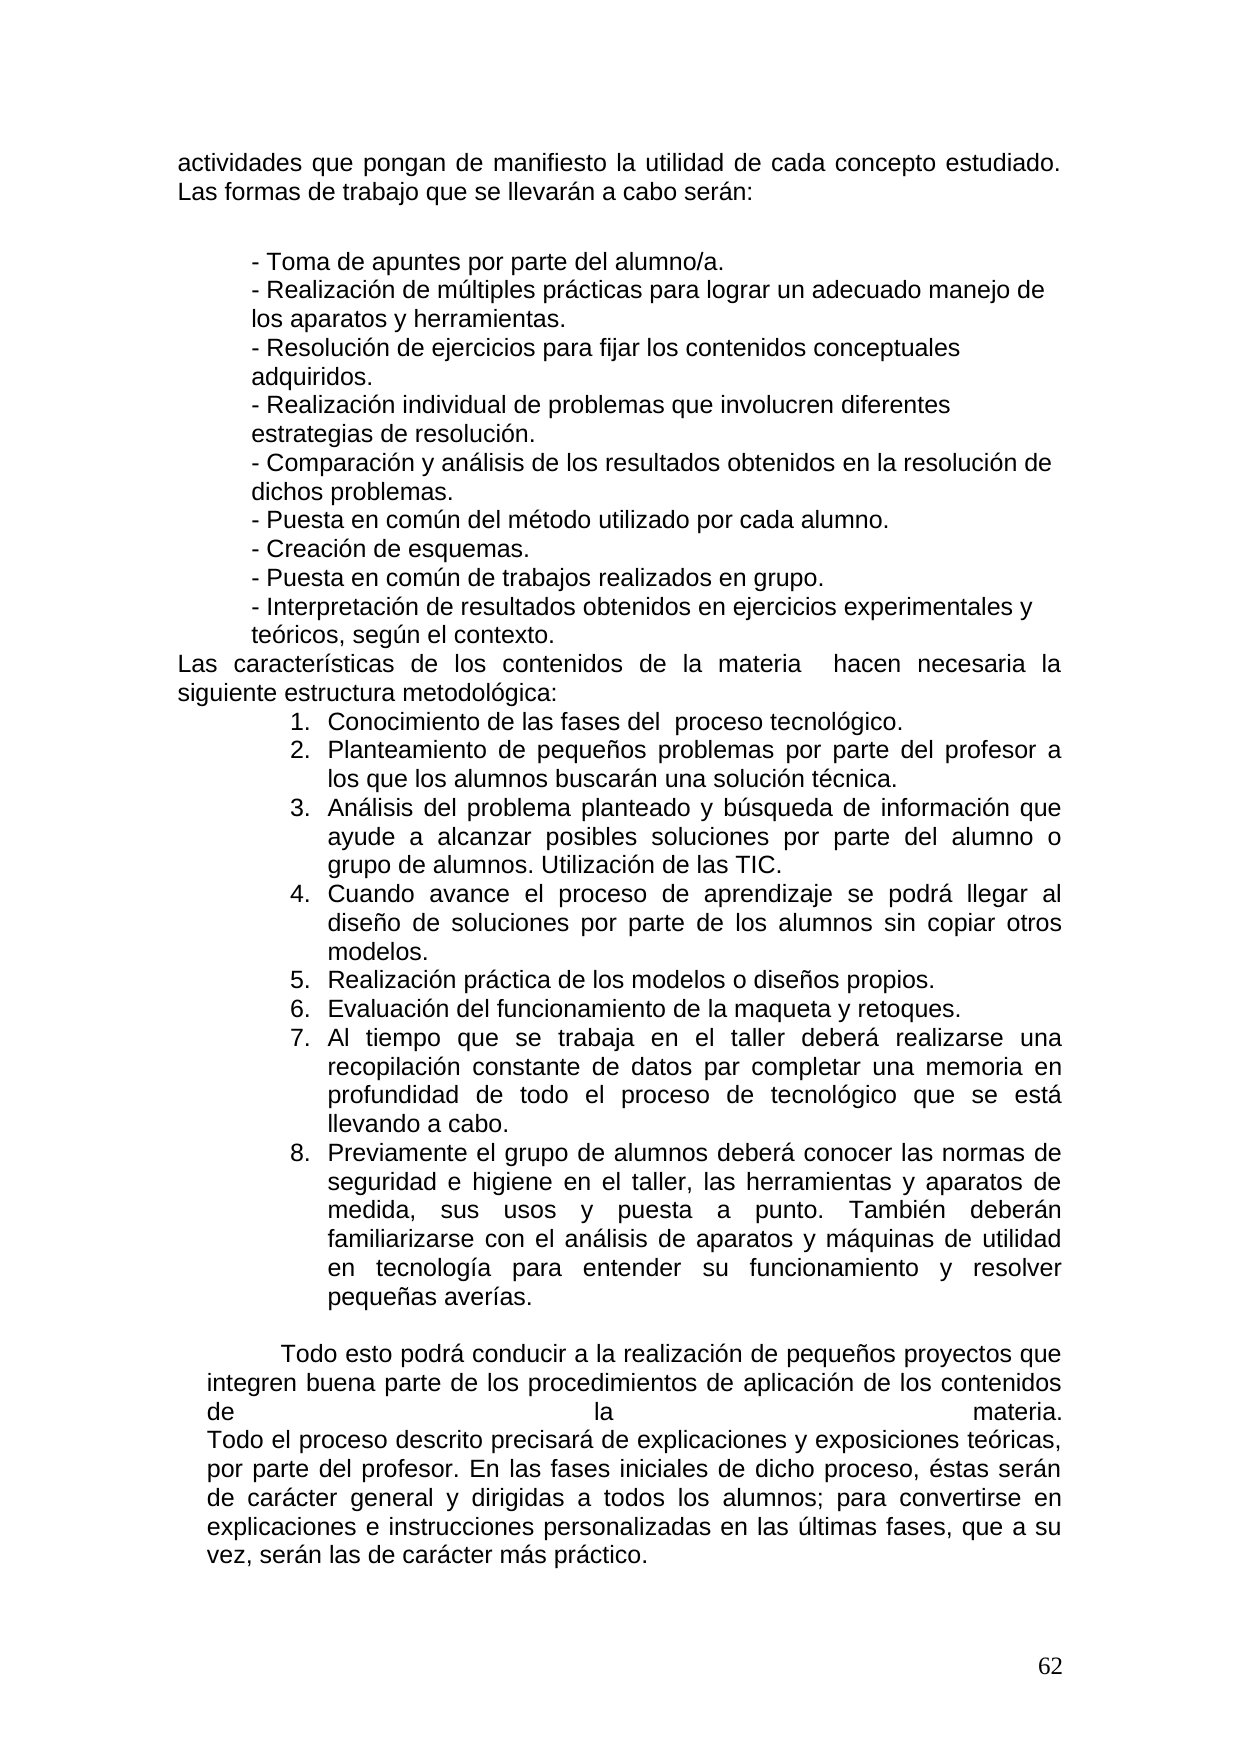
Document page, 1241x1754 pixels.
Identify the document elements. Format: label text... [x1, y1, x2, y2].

list Al tiempo que se trabaja en el taller deberá realizarse una recopilación constante de datos par completar una memoria en profundidad de todo el proceso de tecnológico que se está llevando a cabo. [290, 1023, 1063, 1138]
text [177, 148, 1063, 205]
list Realización práctica de los modelos o diseños propios. [290, 965, 1063, 994]
text - Toma de apuntes por parte del alumno/a. [251, 246, 1063, 275]
text Las características de los contenidos de la materia hacen necesaria la siguiente estructura metodológica: [177, 649, 1063, 706]
text Todo esto podrá conducir a la realización de pequeños proyectos que integren buena parte de los procedimientos de aplicación de los contenidos de la materia. Todo el proceso descrito precisará de explicaciones y exposiciones teóricas, por parte del profesor. En las fases iniciales de dicho proceso, éstas serán de carácter general y dirigidas a todos los alumnos; para convertirse en explicaciones e instrucciones personalizadas en las últimas fases, que a su vez, serán las de carácter más práctico. [207, 1339, 1063, 1569]
list Cuando avance el proceso de aprendizaje se podrá llegar al diseño de soluciones por parte de los alumnos sin copiar otros modelos. [290, 879, 1063, 965]
text - Realización de múltiples prácticas para lograr un adecuado manejo de los aparatos y herramientas. - Resolución de ejercicios para fijar los contenidos conceptuales adquiridos. - Realización individual de problemas que involucren diferentes estrategias de resolución. - Comparación y análisis de los resultados obtenidos en la resolución de dichos problemas. - Puesta en común del método utilizado por cada alumno. - Creación de esquemas. - Puesta en común de trabajos realizados en grupo. - Interpretación de resultados obtenidos en ejercicios experimentales y teóricos, según el contexto. [251, 275, 1063, 649]
list Conocimiento de las fases del proceso tecnológico. [290, 706, 1063, 735]
list Planteamiento de pequeños problemas por parte del profesor a los que los alumnos buscarán una solución técnica. [290, 735, 1063, 793]
list Análisis del problema planteado y búsqueda de información que ayude a alcanzar posibles soluciones por parte del alumno o grupo de alumnos. Utilización de las TIC. [290, 793, 1063, 879]
list Previamente el grupo de alumnos deberá conocer las normas de seguridad e higiene en el taller, las herramientas y aparatos de medida, sus usos y puesta a punto. También deberán familiarizarse con el análisis de aparatos y máquinas de utilidad en tecnología para entender su funcionamiento y resolver pequeñas averías. [290, 1138, 1063, 1310]
list Evaluación del funcionamiento de la maqueta y retoques. [290, 994, 1063, 1023]
